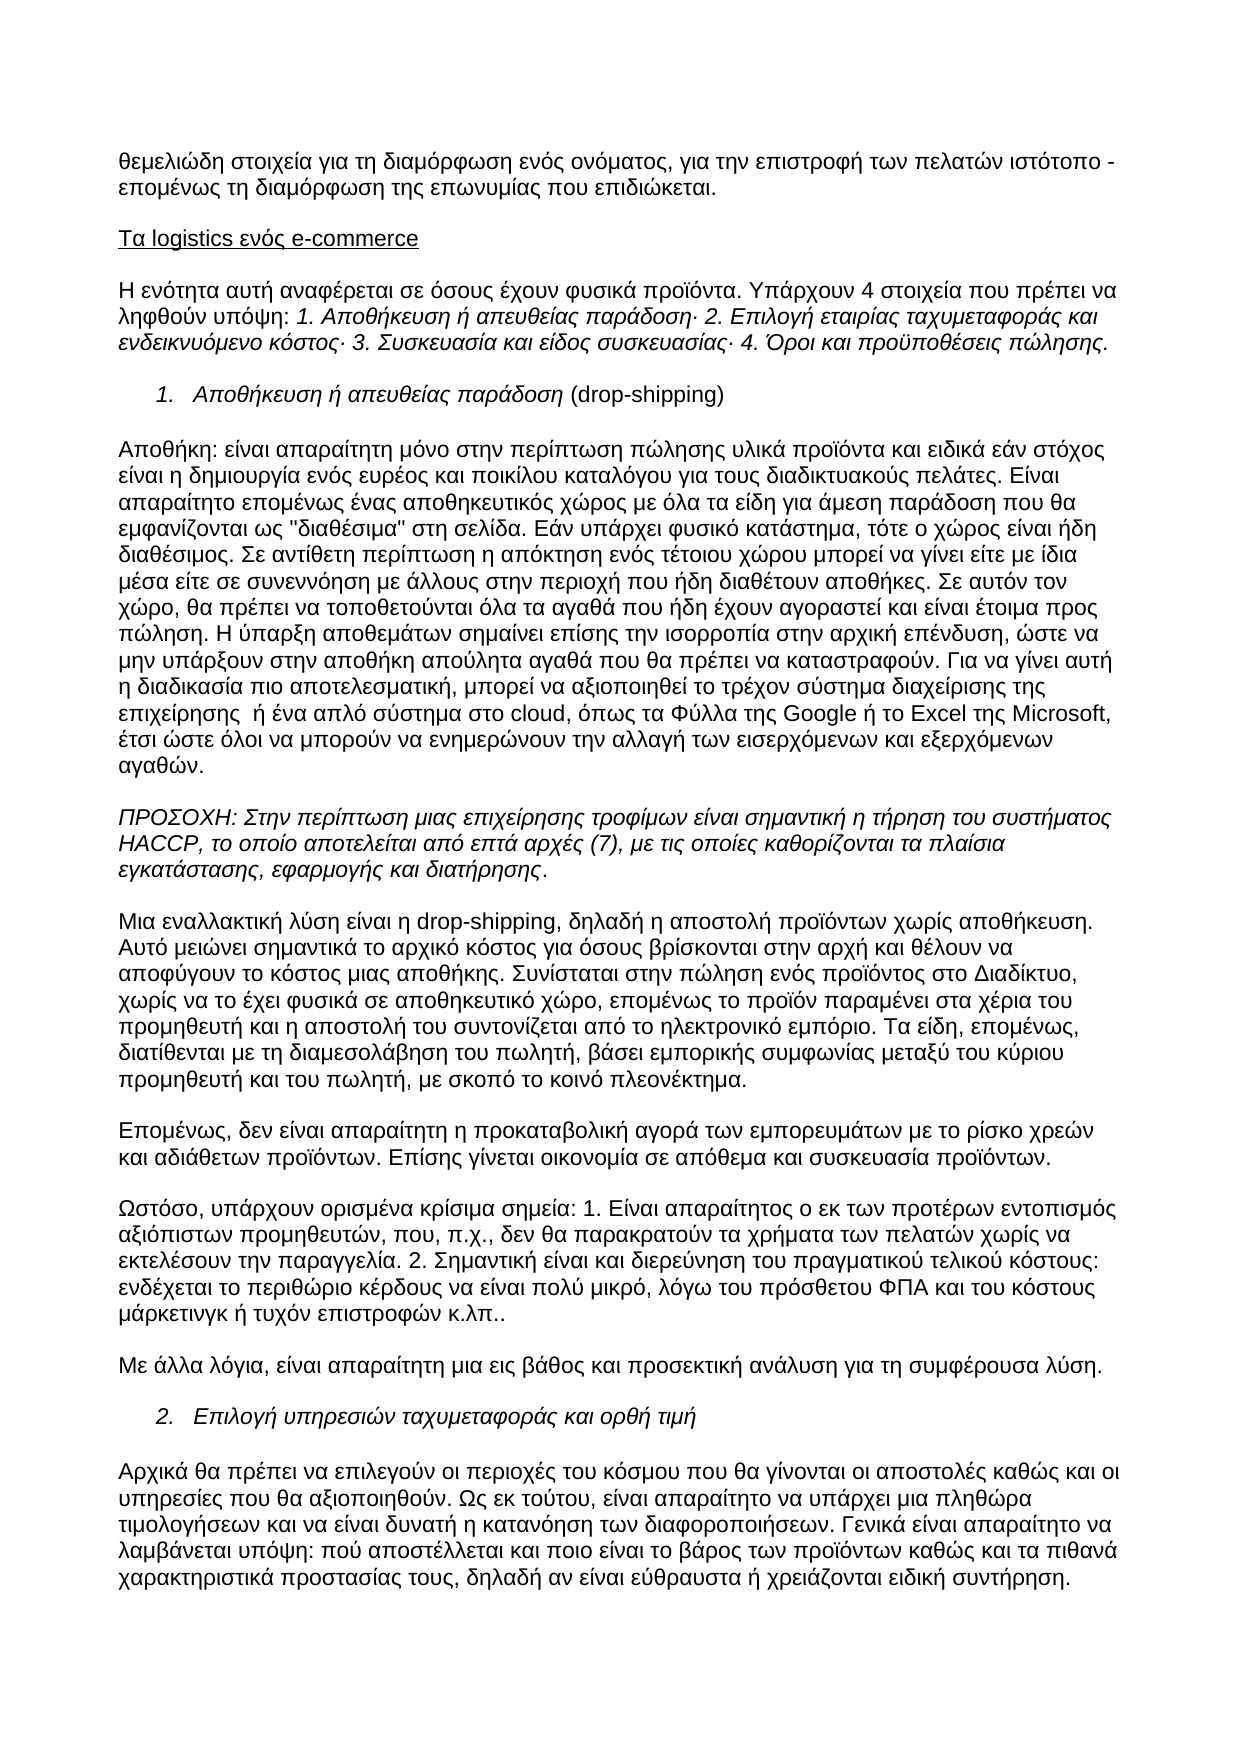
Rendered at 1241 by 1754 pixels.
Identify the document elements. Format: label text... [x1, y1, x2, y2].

list Αποθήκευση ή απευθείας παράδοση (drop-shipping) [156, 381, 1122, 407]
list Επιλογή υπηρεσιών ταχυμεταφοράς και ορθή τιμή [156, 1403, 1122, 1429]
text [118, 148, 1122, 200]
text Τα logistics ενός e-commerce [118, 225, 1122, 252]
text Αποθήκη: είναι απαραίτητη μόνο στην περίπτωση πώλησης υλικά προϊόντα και ειδικά εάν στόχος είναι η δημιουργία ενός ευρέος και ποικίλου καταλόγου για τους διαδικτυακούς πελάτες. Είναι απαραίτητο επομένως ένας αποθηκευτικός χώρος με όλα τα είδη για άμεση παράδοση που θα εμφανίζονται ως "διαθέσιμα" στη σελίδα. Εάν υπάρχει φυσικό κατάστημα, τότε ο χώρος είναι ήδη διαθέσιμος. Σε αντίθετη περίπτωση η απόκτηση ενός τέτοιου χώρου μπορεί να γίνει είτε με ίδια μέσα είτε σε συνεννόηση με άλλους στην περιοχή που ήδη διαθέτουν αποθήκες. Σε αυτόν τον χώρο, θα πρέπει να τοποθετούνται όλα τα αγαθά που ήδη έχουν αγοραστεί και είναι έτοιμα προς πώληση. Η ύπαρξη αποθεμάτων σημαίνει επίσης την ισορροπία στην αρχική επένδυση, ώστε να μην υπάρξουν στην αποθήκη απούλητα αγαθά που θα πρέπει να καταστραφούν. Για να γίνει αυτή η διαδικασία πιο αποτελεσματική, μπορεί να αξιοποιηθεί το τρέχον σύστημα διαχείρισης της επιχείρησης ή ένα απλό σύστημα στο cloud, όπως τα Φύλλα της Google ή το Excel της Microsoft, έτσι ώστε όλοι να μπορούν να ενημερώνουν την αλλαγή των εισερχόμενων και εξερχόμενων αγαθών. [118, 436, 1122, 778]
text Με άλλα λόγια, είναι απαραίτητη μια εις βάθος και προσεκτική ανάλυση για τη συμφέρουσα λύση. [118, 1352, 1122, 1378]
text Επομένως, δεν είναι απαραίτητη η προκαταβολική αγορά των εμπορευμάτων με το ρίσκο χρεών και αδιάθετων προϊόντων. Επίσης γίνεται οικονομία σε απόθεμα και συσκευασία προϊόντων. [118, 1117, 1122, 1170]
text Ωστόσο, υπάρχουν ορισμένα κρίσιμα σημεία: 1. Είναι απαραίτητος ο εκ των προτέρων εντοπισμός αξιόπιστων προμηθευτών, που, π.χ., δεν θα παρακρατούν τα χρήματα των πελατών χωρίς να εκτελέσουν την παραγγελία. 2. Σημαντική είναι και διερεύνηση του πραγματικού τελικού κόστους: ενδέχεται το περιθώριο κέρδους να είναι πολύ μικρό, λόγω του πρόσθετου ΦΠΑ και του κόστους μάρκετινγκ ή τυχόν επιστροφών κ.λπ.. [118, 1195, 1122, 1327]
text Μια εναλλακτική λύση είναι η drop-shipping, δηλαδή η αποστολή προϊόντων χωρίς αποθήκευση. Αυτό μειώνει σημαντικά το αρχικό κόστος για όσους βρίσκονται στην αρχή και θέλουν να αποφύγουν το κόστος μιας αποθήκης. Συνίσταται στην πώληση ενός προϊόντος στο Διαδίκτυο, χωρίς να το έχει φυσικά σε αποθηκευτικό χώρο, επομένως το προϊόν παραμένει στα χέρια του προμηθευτή και η αποστολή του συντονίζεται από το ηλεκτρονικό εμπόριο. Τα είδη, επομένως, διατίθενται με τη διαμεσολάβηση του πωλητή, βάσει εμπορικής συμφωνίας μεταξύ του κύριου προμηθευτή και του πωλητή, με σκοπό το κοινό πλεονέκτημα. [118, 908, 1122, 1092]
text Η ενότητα αυτή αναφέρεται σε όσους έχουν φυσικά προϊόντα. Υπάρχουν 4 στοιχεία που πρέπει να ληφθούν υπόψη: 1. Αποθήκευση ή απευθείας παράδοση· 2. Επιλογή εταιρίας ταχυμεταφοράς και ενδεικνυόμενο κόστος· 3. Συσκευασία και είδος συσκευασίας· 4. Όροι και προϋποθέσεις πώλησης. [118, 277, 1122, 356]
text Αρχικά θα πρέπει να επιλεγούν οι περιοχές του κόσμου που θα γίνονται οι αποστολές καθώς και οι υπηρεσίες που θα αξιοποιηθούν. Ως εκ τούτου, είναι απαραίτητο να υπάρχει μια πληθώρα τιμολογήσεων και να είναι δυνατή η κατανόηση των διαφοροποιήσεων. Γενικά είναι απαραίτητο να λαμβάνεται υπόψη: πού αποστέλλεται και ποιο είναι το βάρος των προϊόντων καθώς και τα πιθανά χαρακτηριστικά προστασίας τους, δηλαδή αν είναι εύθραυστα ή χρειάζονται ειδική συντήρηση. [118, 1458, 1122, 1590]
text ΠΡΟΣΟΧΗ: Στην περίπτωση μιας επιχείρησης τροφίμων είναι σημαντική η τήρηση του συστήματος HACCP, το οποίο αποτελείται από επτά αρχές (7), με τις οποίες καθορίζονται τα πλαίσια εγκατάστασης, εφαρμογής και διατήρησης. [118, 803, 1122, 883]
